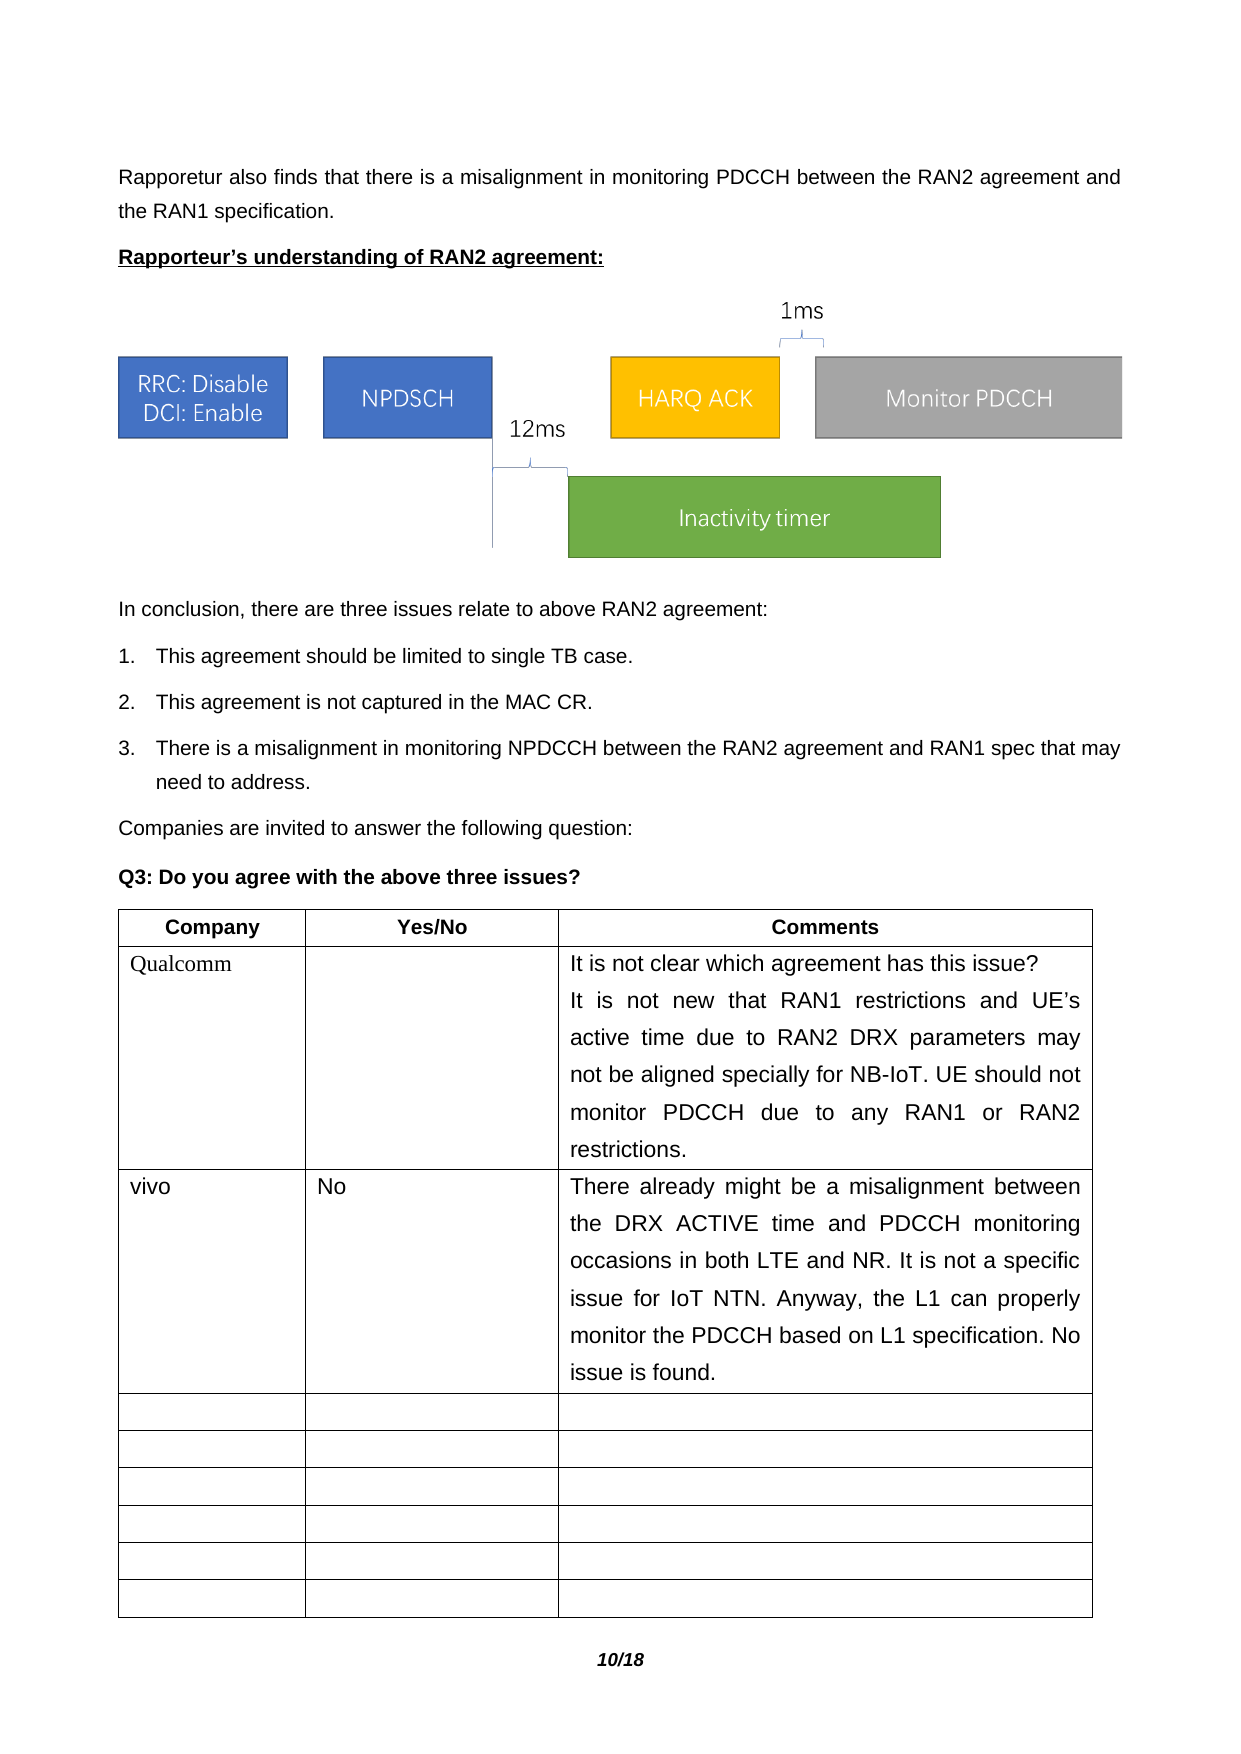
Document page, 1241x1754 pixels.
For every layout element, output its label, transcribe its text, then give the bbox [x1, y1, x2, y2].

table_cell [306, 1506, 558, 1542]
table_cell vivo [119, 1170, 305, 1392]
table_cell [559, 1543, 1092, 1579]
list This agreement should be limited to single TB case. [118, 639, 1122, 672]
table_cell [559, 1431, 1092, 1467]
table_cell [559, 1580, 1092, 1617]
table_cell [559, 1394, 1092, 1430]
text Rapporetur also finds that there is a misalignment in monitoring PDCCH between the RAN2 agreement and the RAN1 specification. [118, 161, 1122, 227]
table_cell [119, 1506, 305, 1542]
table_cell There already might be a misalignment between the DRX ACTIVE time and PDCCH monitoring occasions in both LTE and NR. It is not a specific issue for IoT NTN. Anyway, the L1 can properly monitor the PDCCH based on L1 specification. No issue is found. [559, 1170, 1092, 1392]
table_cell [119, 1394, 305, 1430]
table_cell It is not clear which agreement has this issue? It is not new that RAN1 restrictions and UE’s active time due to RAN2 DRX parameters may not be aligned specially for NB-IoT. UE should not monitor PDCCH due to any RAN1 or RAN2 restrictions. [559, 947, 1092, 1169]
table_cell [559, 1506, 1092, 1542]
table_cell [559, 1468, 1092, 1504]
table_cell [306, 1394, 558, 1430]
table_header Yes/No [306, 910, 558, 946]
table_cell Qualcomm [119, 947, 305, 1169]
table_header Company [119, 910, 305, 946]
table_cell [306, 1431, 558, 1467]
picture [118, 286, 1123, 558]
table_cell [306, 1543, 558, 1579]
text In conclusion, there are three issues relate to above RAN2 agreement: [118, 593, 1122, 626]
text Rapporteur’s understanding of RAN2 agreement: [118, 241, 1122, 273]
table_cell [119, 1543, 305, 1579]
table_cell [119, 1468, 305, 1504]
table_cell [119, 1580, 305, 1617]
table_cell [306, 1468, 558, 1504]
table_cell No [306, 1170, 558, 1392]
table_cell [306, 947, 558, 1169]
text Q3: Do you agree with the above three issues? [118, 860, 1122, 893]
table_header Comments [559, 910, 1092, 946]
table_cell [119, 1431, 305, 1467]
list This agreement is not captured in the MAC CR. [118, 685, 1122, 718]
table_cell [306, 1580, 558, 1617]
list There is a misalignment in monitoring NPDCCH between the RAN2 agreement and RAN1 spec that may need to address. [118, 731, 1122, 798]
text Companies are invited to answer the following question: [118, 812, 1122, 844]
